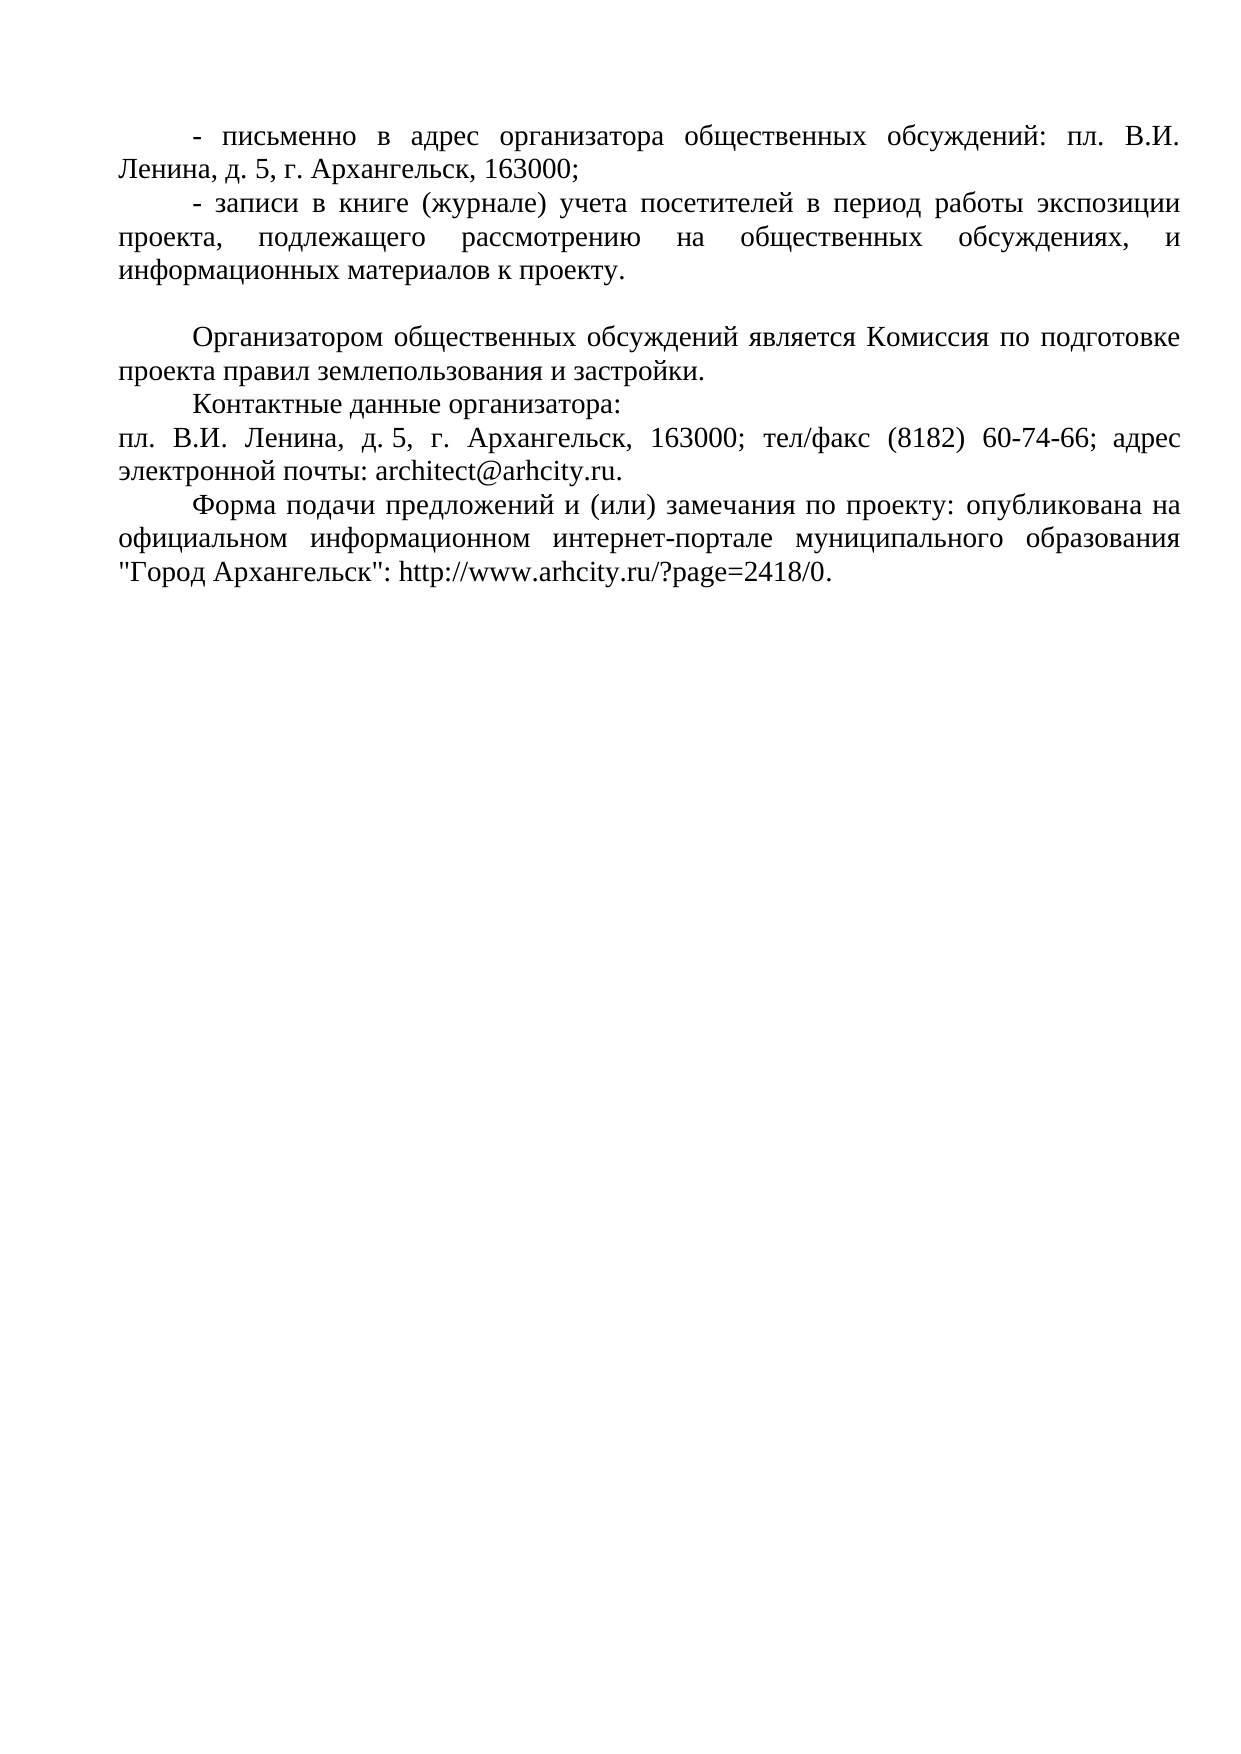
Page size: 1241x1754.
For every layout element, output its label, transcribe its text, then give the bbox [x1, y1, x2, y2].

text пл. В.И. Ленина, д. 5, г. Архангельск, 163000; тел/факс (8182) 60-74-66; адрес электронной почты: architect@arhcity.ru. [118, 420, 1181, 487]
text - записи в книге (журнале) учета посетителей в период работы экспозиции проекта, подлежащего рассмотрению на общественных обсуждениях, и информационных материалов к проекту. [118, 185, 1181, 286]
text Организатором общественных обсуждений является Комиссия по подготовке проекта правил землепользования и застройки. [118, 319, 1181, 386]
text Форма подачи предложений и (или) замечания по проекту: опубликована на официальном информационном интернет-портале муниципального образования "Город Архангельск": http://www.arhcity.ru/?page=2418/0. [118, 487, 1181, 588]
text - письменно в адрес организатора общественных обсуждений: пл. В.И. Ленина, д. 5, г. Архангельск, 163000; [118, 118, 1181, 185]
text Контактные данные организатора: [118, 386, 1181, 420]
